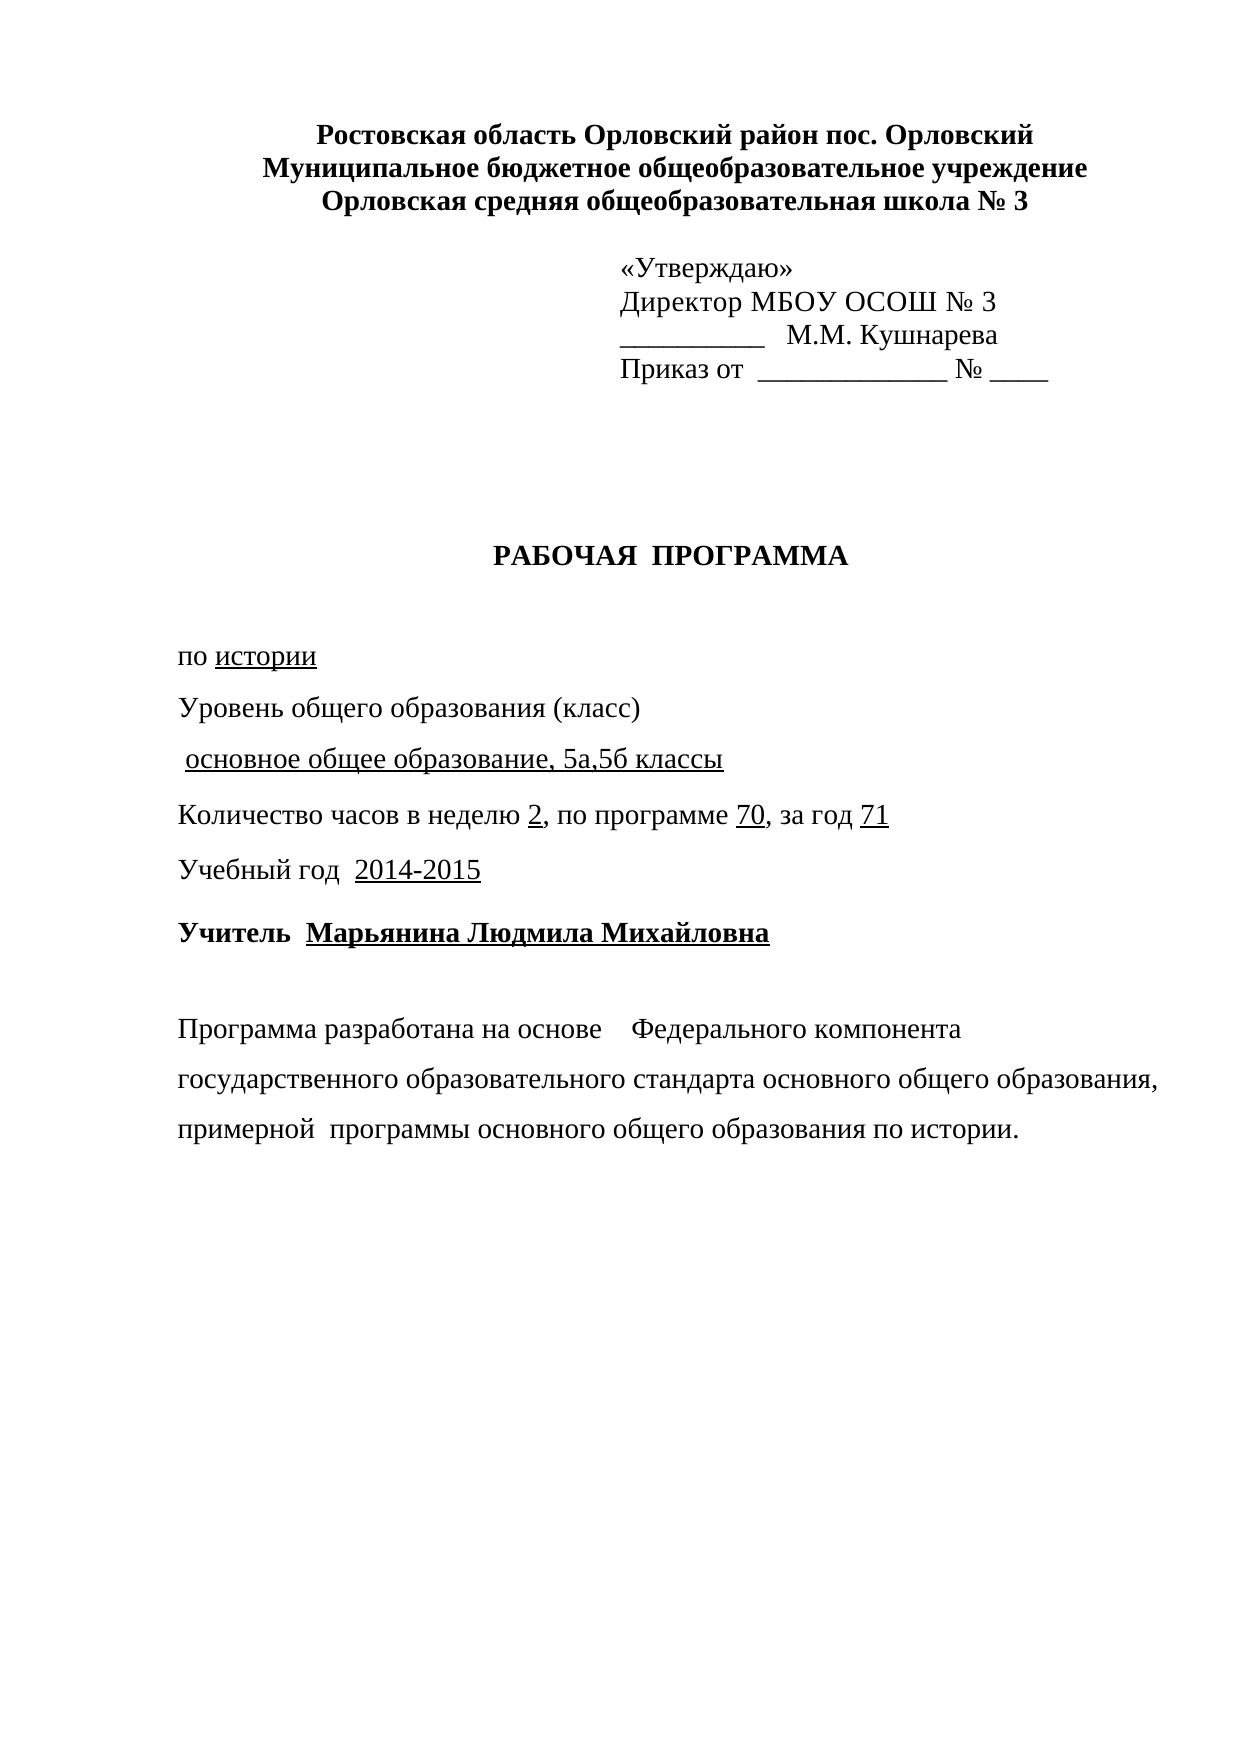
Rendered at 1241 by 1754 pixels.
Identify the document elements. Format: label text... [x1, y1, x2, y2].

text Уровень общего образования (класс) [178, 690, 1152, 723]
text Приказ от _____________ № ____ [546, 351, 1152, 384]
text Программа разработана на основе Федерального компонента государственного образовательного стандарта основного общего образования, примерной программы основного общего образования по истории. [177, 1011, 1173, 1145]
text основное общее образование, 5а,5б классы [178, 741, 1152, 775]
text Учитель Марьянина Людмила Михайловна [177, 915, 1152, 948]
text «Утверждаю» [177, 250, 1152, 284]
text РАБОЧАЯ ПРОГРАММА [190, 538, 1152, 571]
text Директор МБОУ ОСОШ № 3 [177, 284, 1152, 317]
text __________ М.М. Кушнарева [546, 317, 1152, 351]
text Муниципальное бюджетное общеобразовательное учреждение [177, 151, 1173, 184]
text Учебный год 2014-2015 [177, 852, 1152, 886]
text Количество часов в неделю 2, по программе 70, за год 71 [177, 797, 1152, 831]
text по истории [177, 638, 1152, 672]
text Ростовская область Орловский район пос. Орловский [177, 118, 1173, 151]
text Орловская средняя общеобразовательная школа № 3 [177, 184, 1173, 217]
